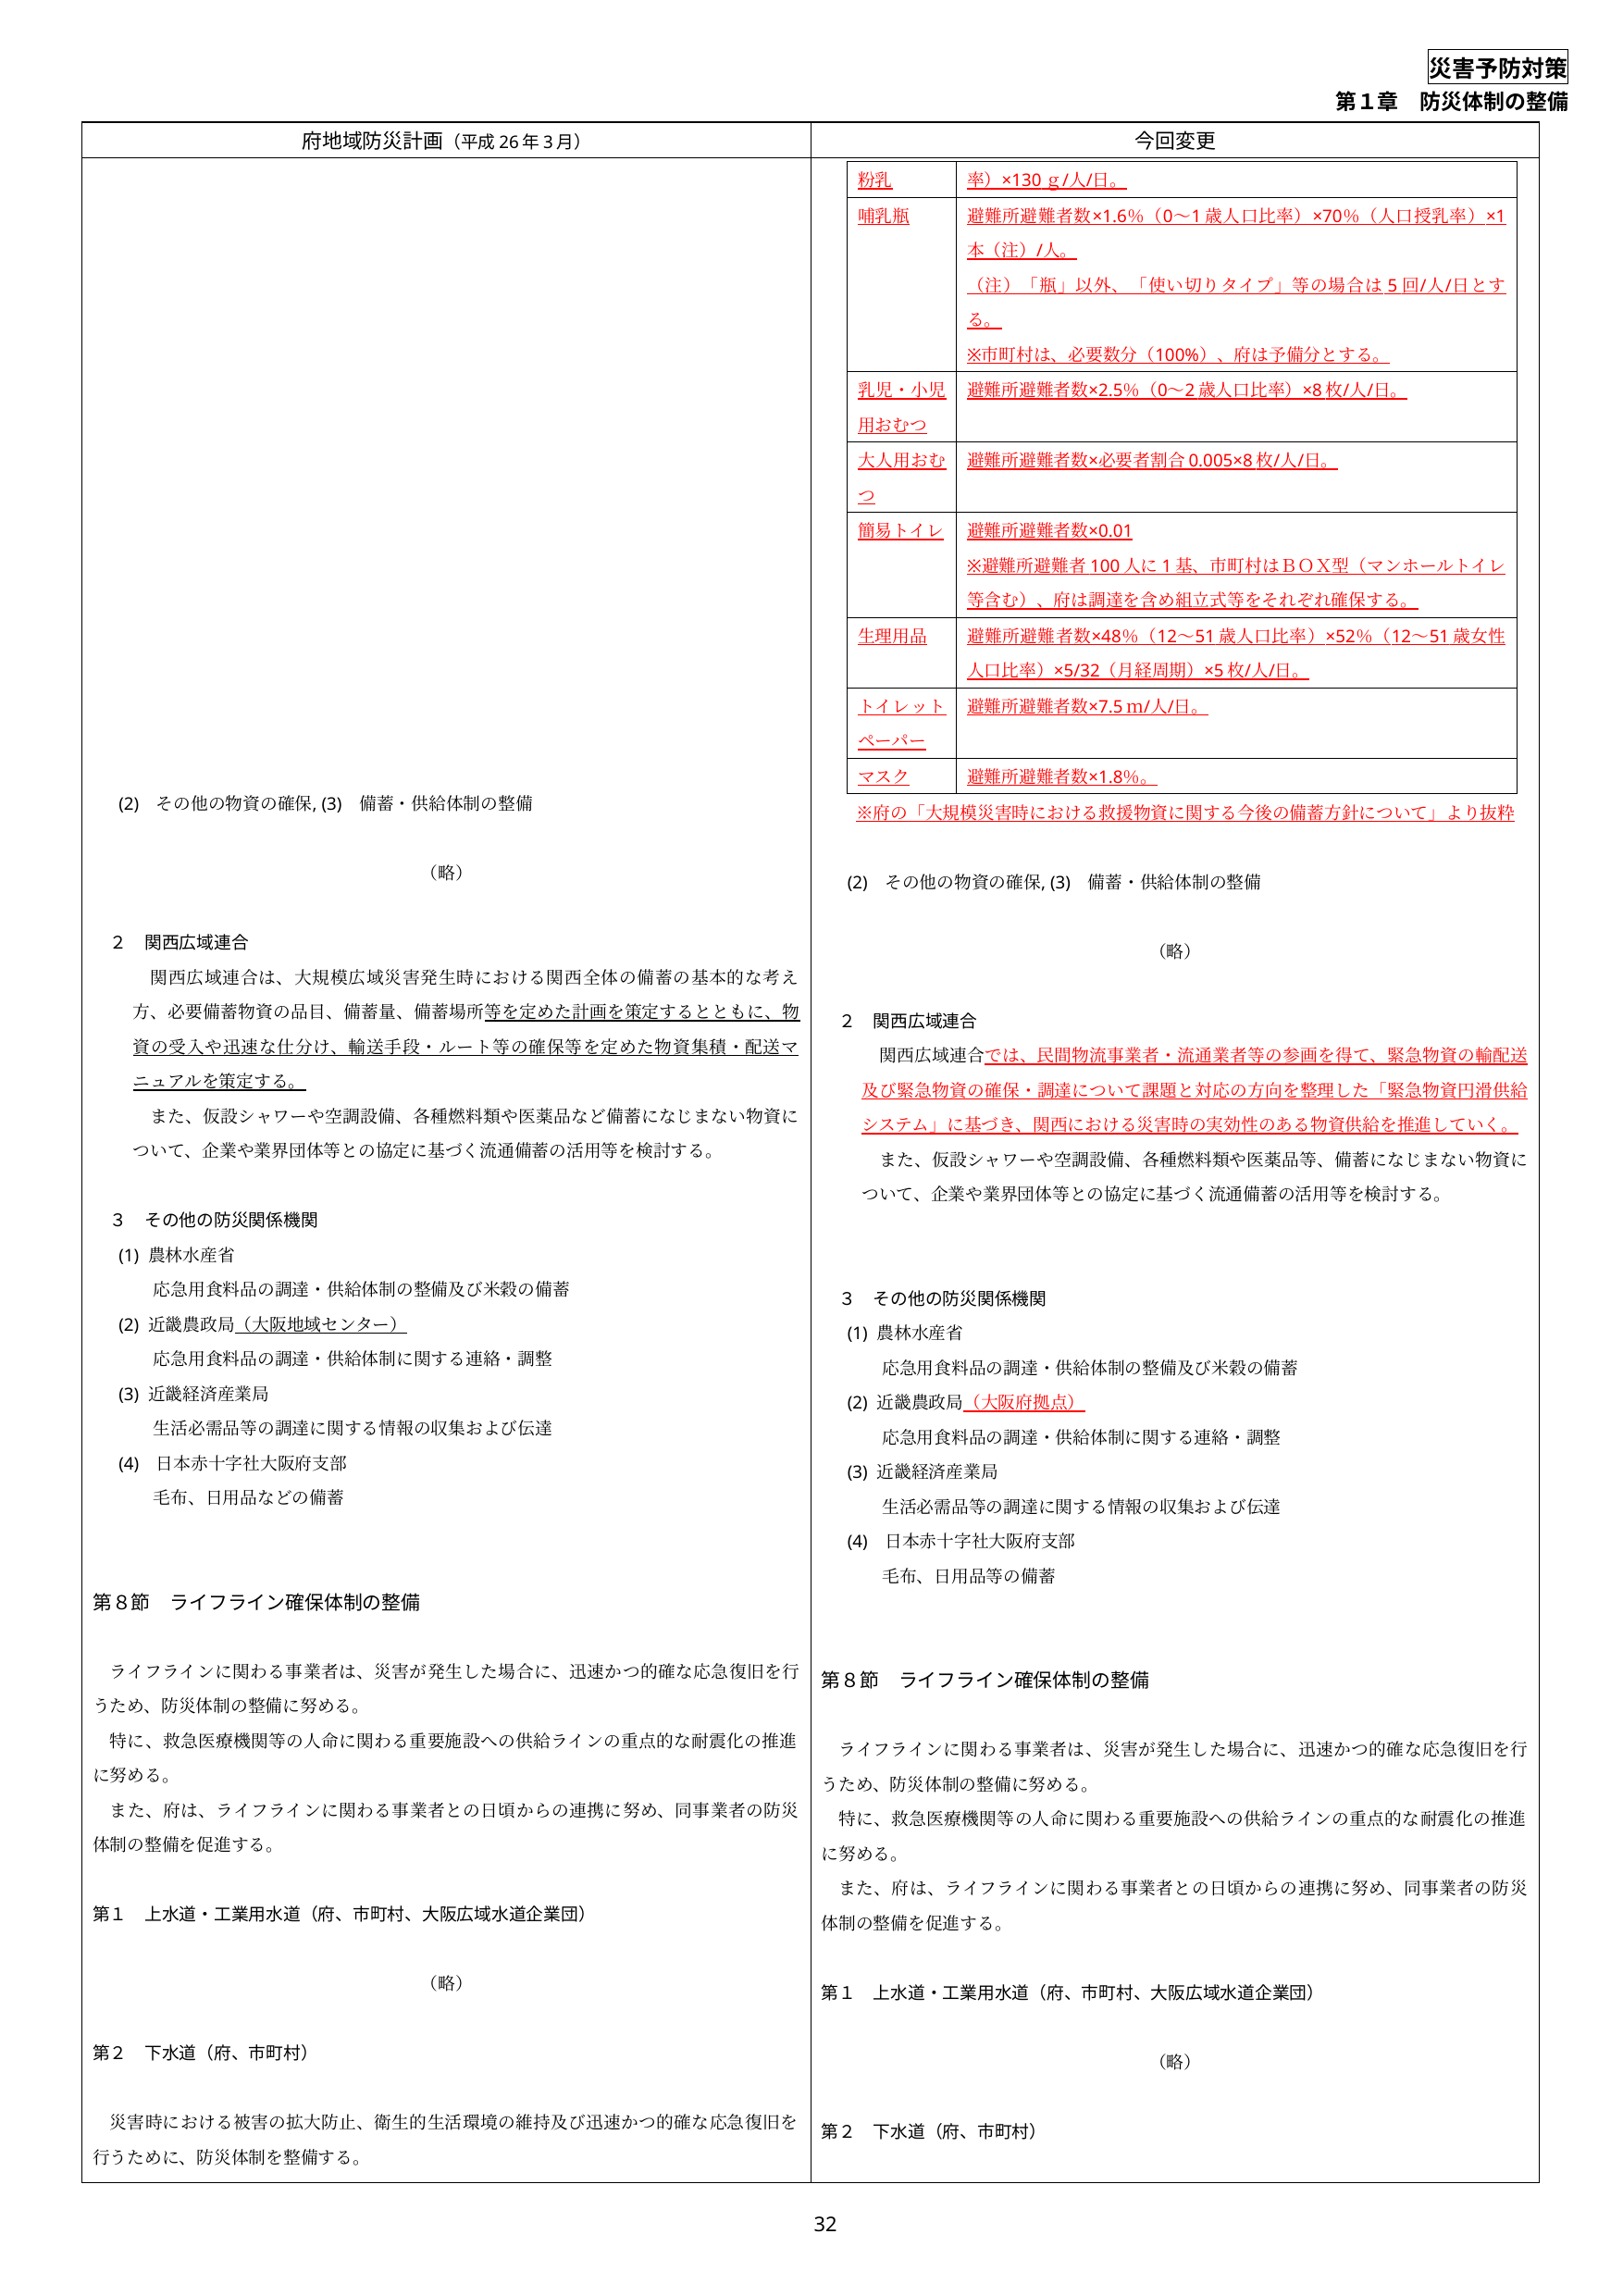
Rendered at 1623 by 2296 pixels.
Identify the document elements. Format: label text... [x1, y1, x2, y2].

table_header 今回変更 [812, 123, 1539, 157]
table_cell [82, 158, 811, 2182]
table_header 府地域防災計画（平成26年3月） [82, 123, 811, 157]
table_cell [812, 158, 1539, 2182]
